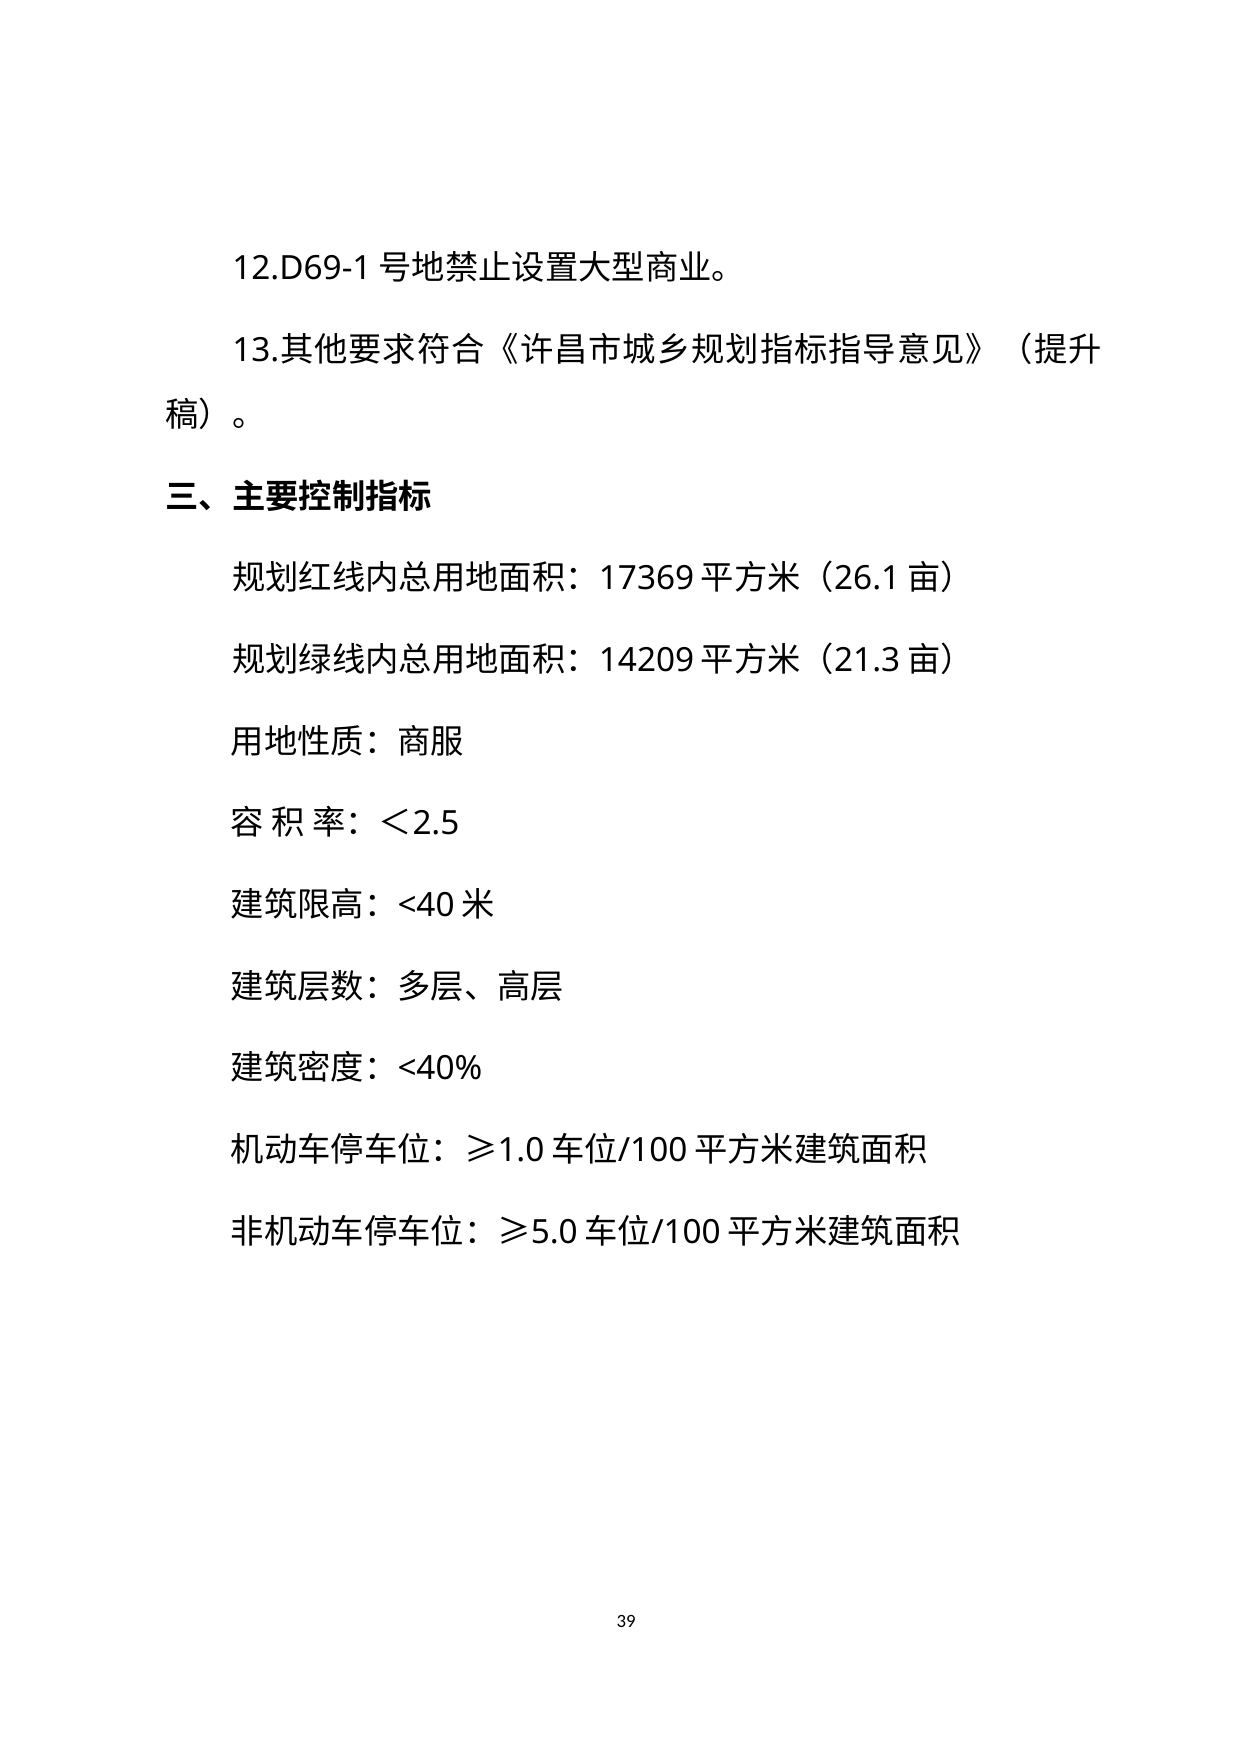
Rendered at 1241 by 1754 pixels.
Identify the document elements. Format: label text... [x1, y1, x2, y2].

text 规划绿线内总用地面积：14209平方米（21.3亩） [165, 624, 1103, 689]
text 机动车停车位：≥1.0车位/100平方米建筑面积 [165, 1114, 1103, 1179]
text 容 积 率：＜2.5 [165, 788, 1103, 853]
text 非机动车停车位：≥5.0车位/100平方米建筑面积 [165, 1196, 1103, 1261]
text 规划红线内总用地面积：17369平方米（26.1亩） [165, 543, 1103, 608]
text 12.D69-1号地禁止设置大型商业。 [165, 233, 1103, 298]
text 建筑限高：<40米 [165, 869, 1103, 934]
text 13.其他要求符合《许昌市城乡规划指标指导意见》（提升稿）。 [165, 314, 1103, 444]
text 用地性质：商服 [165, 706, 1103, 771]
text 三、主要控制指标 [165, 461, 1103, 526]
text 建筑密度：<40% [165, 1033, 1103, 1098]
text 建筑层数：多层、高层 [165, 951, 1103, 1016]
